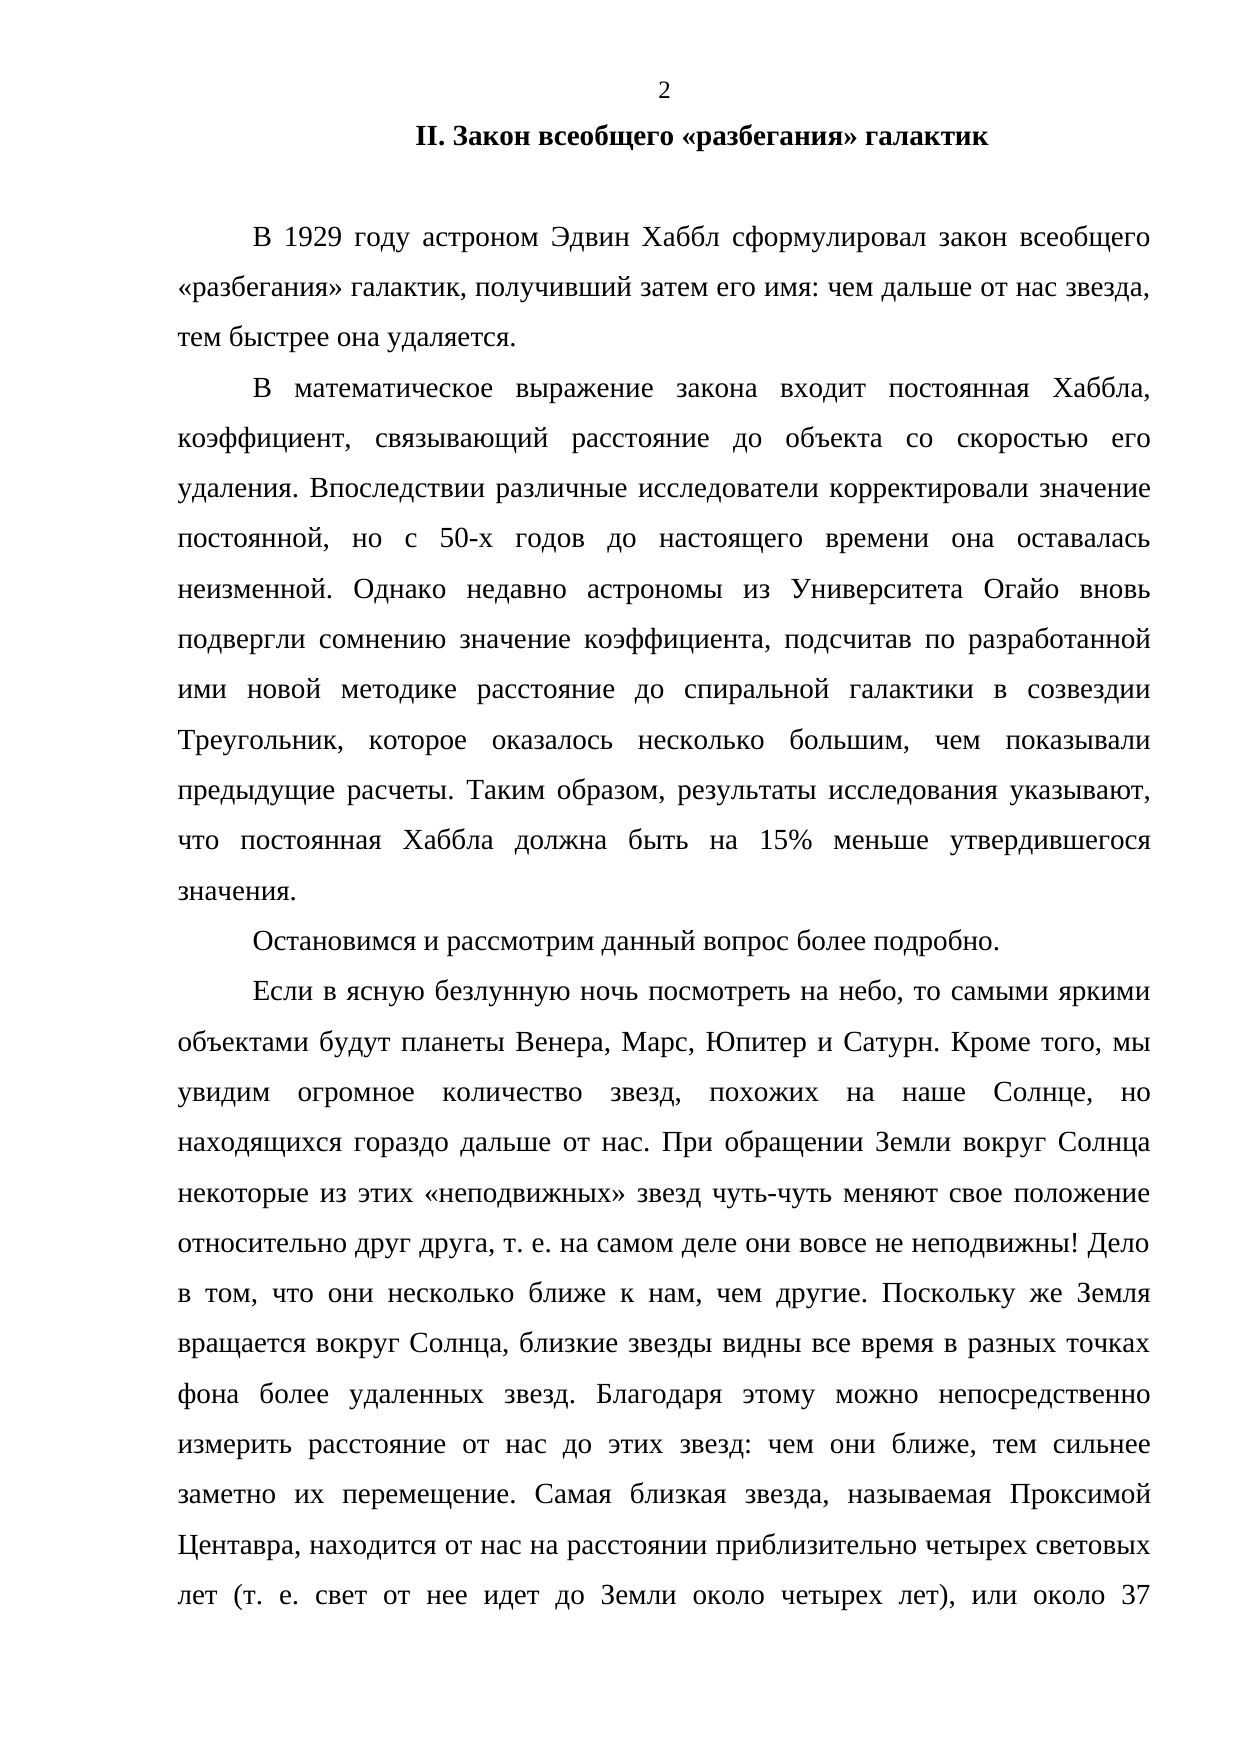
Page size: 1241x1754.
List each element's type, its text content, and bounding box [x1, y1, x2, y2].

text В 1929 году астроном Эдвин Хаббл сформулировал закон всеобщего «разбегания» галактик, получивший затем его имя: чем дальше от нас звезда, тем быстрее она удаляется. [177, 219, 1152, 353]
text В математическое выражение закона входит постоянная Хаббла, коэффициент, связывающий расстояние до объекта со скоростью его удаления. Впоследствии различные исследователи корректировали значение постоянной, но с 50-х годов до настоящего времени она оставалась неизменной. Однако недавно астрономы из Университета Огайо вновь подвергли сомнению значение коэффициента, подсчитав по разработанной ими новой методике расстояние до спиральной галактики в созвездии Треугольник, которое оказалось несколько большим, чем показывали предыдущие расчеты. Таким образом, результаты исследования указывают, что постоянная Хаббла должна быть на 15% меньше утвердившегося значения. [177, 370, 1152, 906]
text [177, 973, 1152, 1611]
text Остановимся и рассмотрим данный вопрос более подробно. [177, 923, 1152, 957]
text II. Закон всеобщего «разбегания» галактик [177, 118, 1152, 152]
